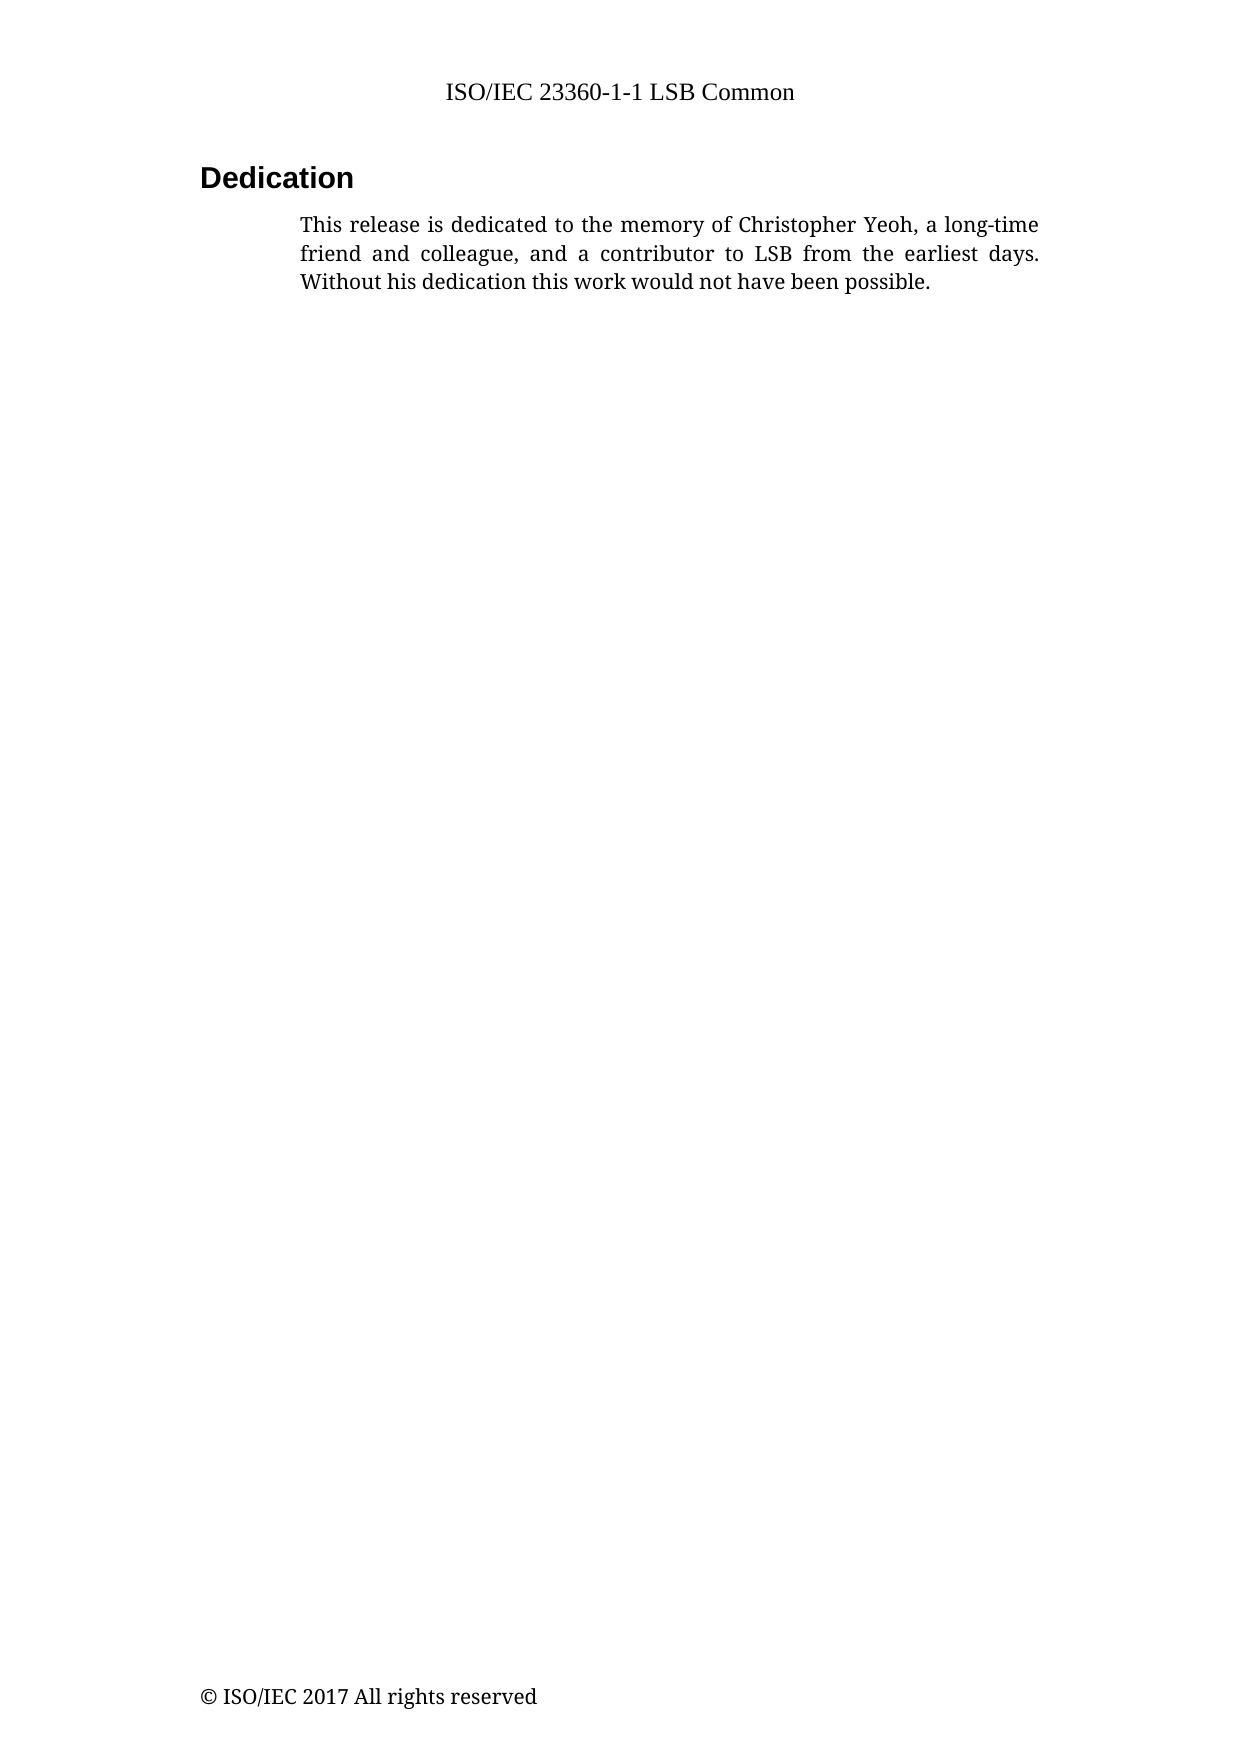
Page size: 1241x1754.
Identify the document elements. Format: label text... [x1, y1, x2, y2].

text This release is dedicated to the memory of Christopher Yeoh, a long-time friend and colleague, and a contributor to LSB from the earliest days. Without his dedication this work would not have been possible. [300, 210, 1040, 296]
subtitle Dedication [200, 160, 1040, 195]
